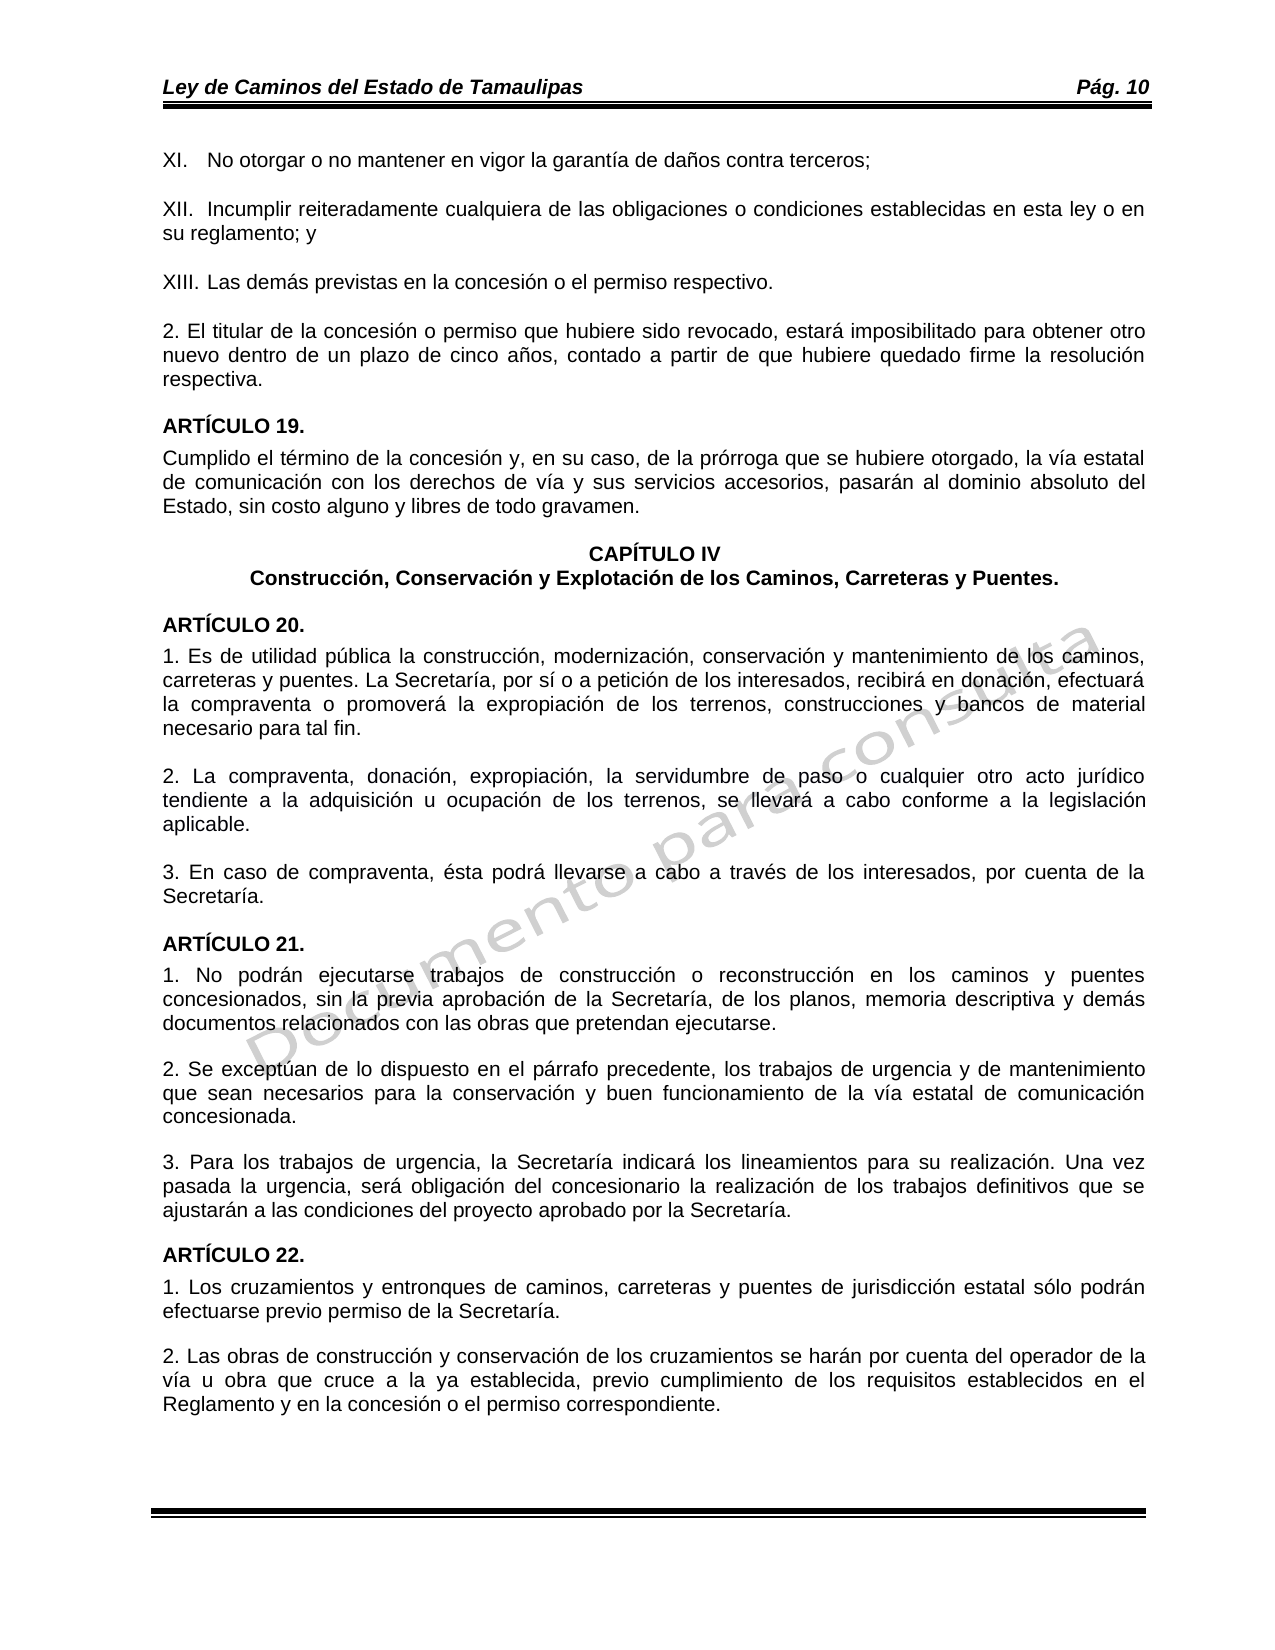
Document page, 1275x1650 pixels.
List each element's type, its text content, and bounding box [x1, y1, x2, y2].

text Construcción, Conservación y Explotación de los Caminos, Carreteras y Puentes. [162, 565, 1147, 589]
text 1. Los cruzamientos y entronques de caminos, carreteras y puentes de jurisdicción estatal sólo podrán efectuarse previo permiso de [162, 1274, 1147, 1322]
text 2. El titular de la concesión o permiso que hubiere sido revocado, estará imposibilitado para obtener otro nuevo dentro de un plazo de cinco años, contado a partir de que hubiere quedado firme la resolución respectiva. [162, 318, 1147, 390]
text CAPÍTULO IV [162, 541, 1147, 565]
text ARTÍCULO 19. [162, 414, 1147, 438]
text 2. Las obras de construcción y conservación de los cruzamientos se harán por cuenta del operador de la vía u obra que cruce a la ya establecida, previo cumplimiento de los requisitos establecidos en el Reglamento y en la concesión o el permiso correspondiente. [162, 1344, 1147, 1416]
list Incumplir reiteradamente cualquiera de las obligaciones o condiciones establecidas en esta ley o en su reglamento; y [162, 197, 1147, 244]
text Cumplido el término de la concesión y, en su caso, de la prórroga que se hubiere otorgado, la vía estatal de comunicación con los derechos de vía y sus servicios accesorios, pasarán al dominio absoluto del Estado, sin costo alguno y libres de todo gravamen. [162, 446, 1147, 517]
list No otorgar o no mantener en vigor la garantía de daños contra terceros; [162, 148, 1147, 172]
text 3. Para los trabajos de urgencia, indicará los lineamientos para su realización. Una vez pasada la urgencia, será obligación del concesionario la realización de los trabajos definitivos que se ajustarán a las condiciones del proyecto aprobado por [162, 1150, 1147, 1222]
text 2. La compraventa, donación, expropiación, la servidumbre de paso o cualquier otro acto jurídico tendiente a la adquisición u ocupación de los terrenos, se llevará a cabo conforme a la legislación aplicable. [162, 764, 1147, 836]
text 1. No podrán ejecutarse trabajos de construcción o reconstrucción en los caminos y puentes concesionados, sin la previa aprobación de , de los planos, memoria descriptiva y demás documentos relacionados con las obras que pretendan ejecutarse. [162, 963, 1147, 1035]
text ARTÍCULO 20. [162, 613, 1147, 637]
text 2. Se exceptúan de lo dispuesto en el párrafo precedente, los trabajos de urgencia y de mantenimiento que sean necesarios para la conservación y buen funcionamiento de la vía estatal de comunicación concesionada. [162, 1056, 1147, 1128]
list Las demás previstas en la concesión o el permiso respectivo. [162, 269, 1147, 293]
text 1. Es de utilidad pública la construcción, modernización, conservación y mantenimiento de los caminos, carreteras y puentes. , por sí o a petición de los interesados, recibirá en donación, efectuará la compraventa o promoverá la expropiación de los terrenos, construcciones y bancos de material necesario para tal fin. [162, 644, 1147, 740]
text 3. En caso de compraventa, ésta podrá llevarse a cabo a través de los interesados, por cuenta de la Secretaría. [162, 860, 1147, 908]
text ARTÍCULO 22. [162, 1243, 1147, 1267]
text ARTÍCULO 21. [162, 932, 1147, 956]
